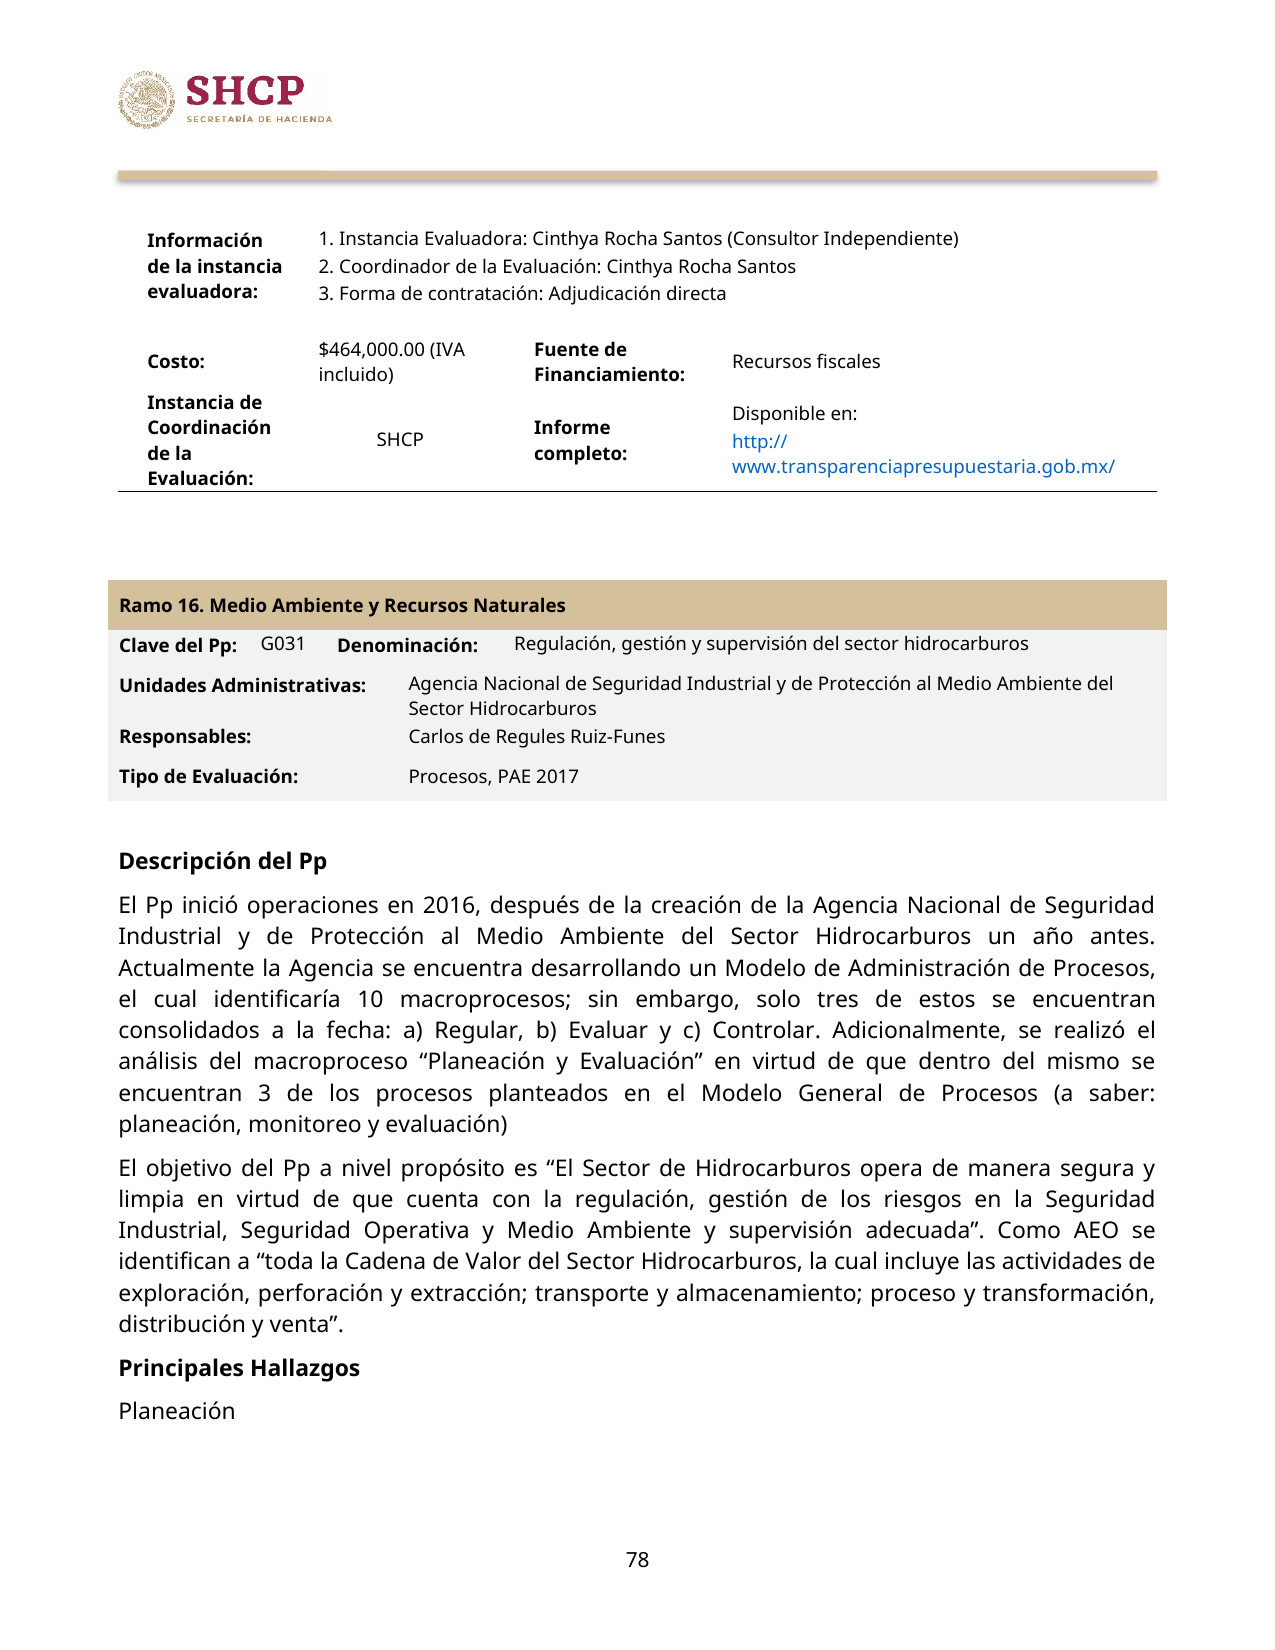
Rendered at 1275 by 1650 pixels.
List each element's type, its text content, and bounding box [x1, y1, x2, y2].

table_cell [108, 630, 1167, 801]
text El Pp inició operaciones en 2016, después de la creación de la Agencia Nacional de Seguridad Industrial y de Protección al Medio Ambiente del Sector Hidrocarburos un año antes. Actualmente la Agencia se encuentra desarrollando un Modelo de Administración de Procesos, el cual identificaría 10 macroprocesos; sin embargo, solo tres de estos se encuentran consolidados a la fecha: a) Regular, b) Evaluar y c) Controlar. Adicionalmente, se realizó el análisis del macroproceso “Planeación y Evaluación” en virtud de que dentro del mismo se encuentran 3 de los procesos planteados en el Modelo General de Procesos (a saber: planeación, monitoreo y evaluación) [118, 889, 1157, 1139]
text Descripción del Pp [118, 845, 1157, 876]
text El objetivo del Pp a nivel propósito es “El Sector de Hidrocarburos opera de manera segura y limpia en virtud de que cuenta con la regulación, gestión de los riesgos en la Seguridad Industrial, Seguridad Operativa y Medio Ambiente y supervisión adecuada”. Como AEO se identifican a “toda la Cadena de Valor del Sector Hidrocarburos, la cual incluye las actividades de exploración, perforación y extracción; transporte y almacenamiento; proceso y transformación, distribución y venta”. [118, 1151, 1157, 1339]
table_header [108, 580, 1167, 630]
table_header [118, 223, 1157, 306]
picture [118, 71, 333, 129]
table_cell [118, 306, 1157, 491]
text Planeación [118, 1395, 1157, 1426]
text Principales Hallazgos [118, 1351, 1157, 1383]
